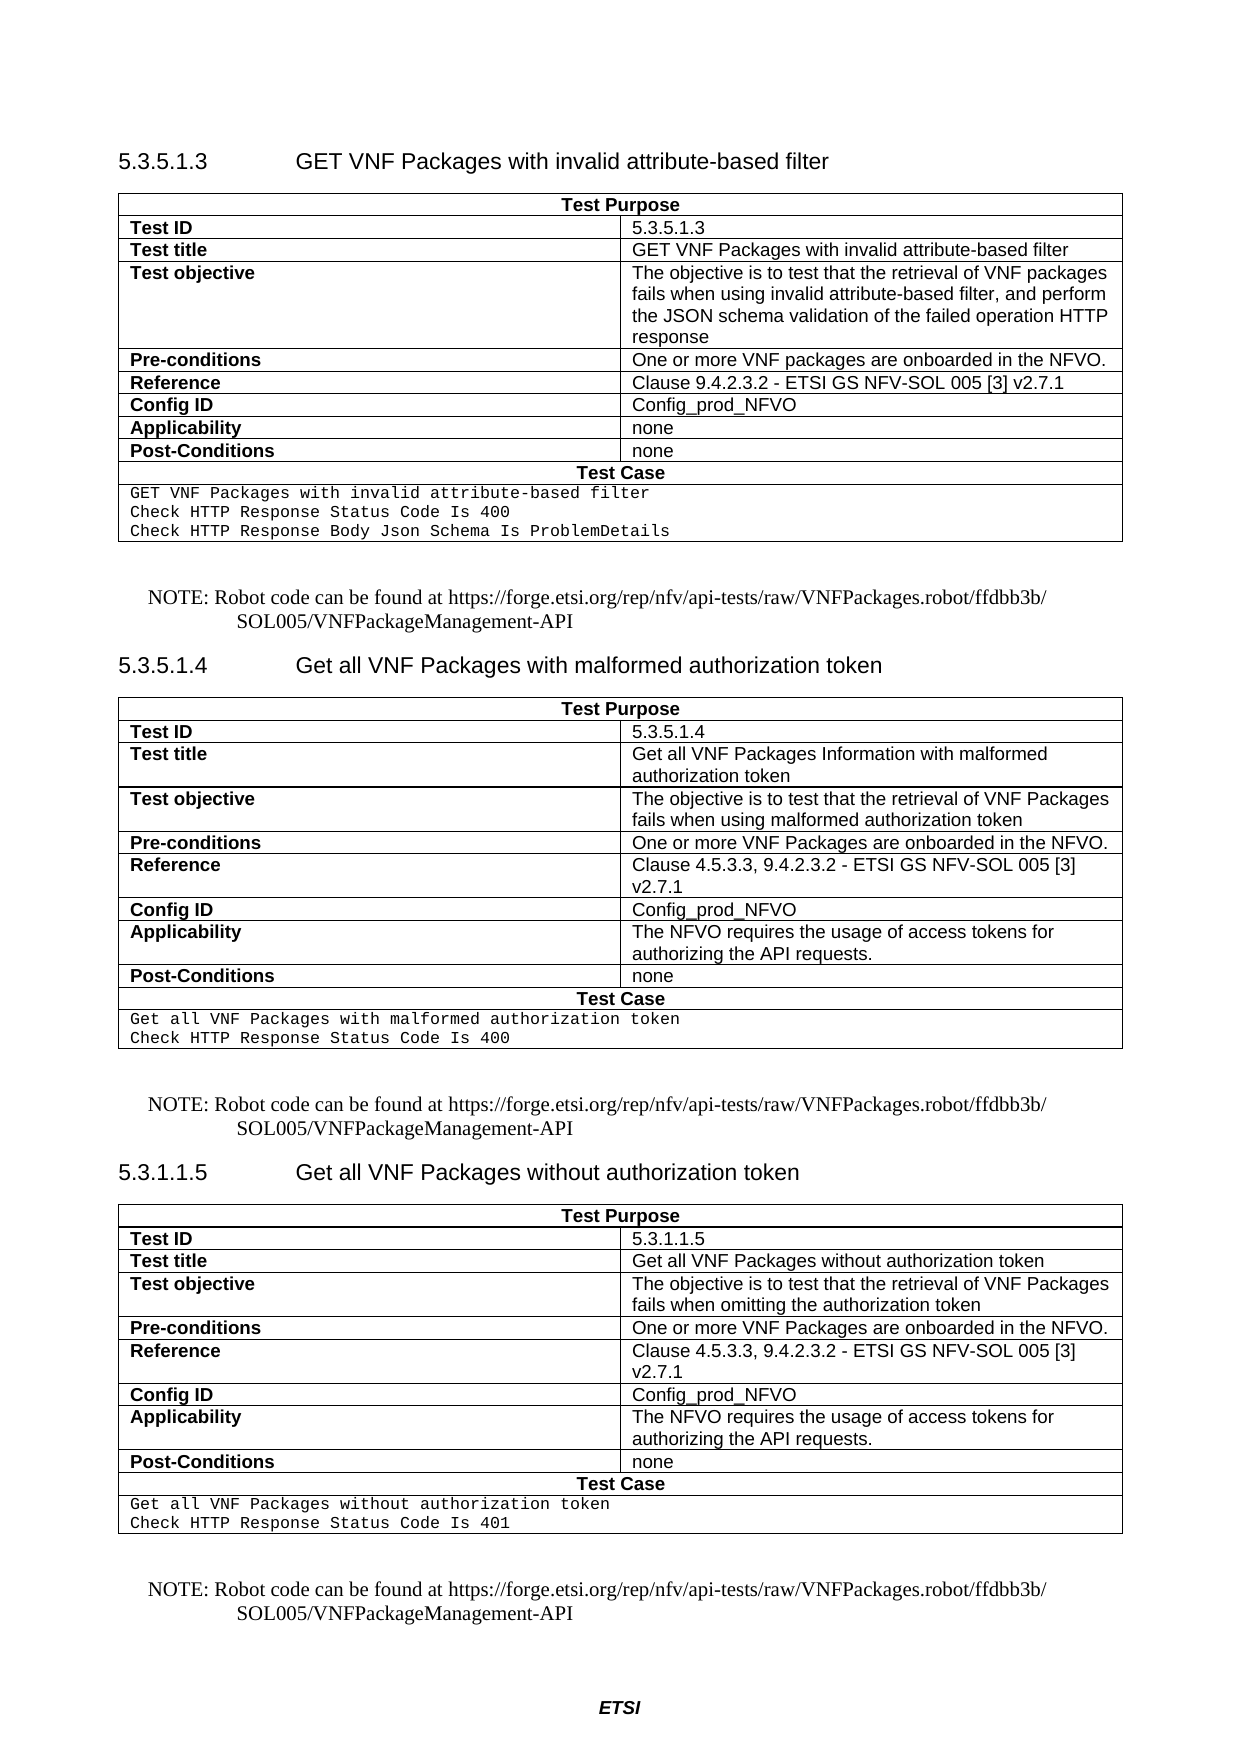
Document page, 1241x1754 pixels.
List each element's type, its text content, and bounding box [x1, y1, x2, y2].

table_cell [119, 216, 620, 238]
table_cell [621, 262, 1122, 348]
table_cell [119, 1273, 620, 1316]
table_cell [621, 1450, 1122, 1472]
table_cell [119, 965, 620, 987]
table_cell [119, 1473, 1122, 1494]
subtitle 5.3.1.1.5 Get all VNF Packages without authorization token [118, 1159, 1122, 1185]
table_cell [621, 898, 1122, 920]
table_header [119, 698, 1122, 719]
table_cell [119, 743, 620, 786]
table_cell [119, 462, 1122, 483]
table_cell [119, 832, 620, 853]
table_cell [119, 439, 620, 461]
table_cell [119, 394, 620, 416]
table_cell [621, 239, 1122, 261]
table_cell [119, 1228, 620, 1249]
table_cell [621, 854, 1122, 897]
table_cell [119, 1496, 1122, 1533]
subtitle 5.3.5.1.3 GET VNF Packages with invalid attribute-based filter [118, 148, 1122, 174]
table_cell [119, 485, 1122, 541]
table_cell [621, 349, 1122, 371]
text NOTE: Robot code can be found at https://forge.etsi.org/rep/nfv/api-tests/raw/VNFPackages.robot/ffdbb3b/SOL005/VNFPackageManagement-API [148, 1577, 1122, 1625]
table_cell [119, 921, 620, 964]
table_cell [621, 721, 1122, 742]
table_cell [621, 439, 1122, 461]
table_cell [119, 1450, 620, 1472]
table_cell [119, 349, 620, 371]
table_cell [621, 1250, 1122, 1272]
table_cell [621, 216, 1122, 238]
text NOTE: Robot code can be found at https://forge.etsi.org/rep/nfv/api-tests/raw/VNFPackages.robot/ffdbb3b/SOL005/VNFPackageManagement-API [148, 1092, 1122, 1140]
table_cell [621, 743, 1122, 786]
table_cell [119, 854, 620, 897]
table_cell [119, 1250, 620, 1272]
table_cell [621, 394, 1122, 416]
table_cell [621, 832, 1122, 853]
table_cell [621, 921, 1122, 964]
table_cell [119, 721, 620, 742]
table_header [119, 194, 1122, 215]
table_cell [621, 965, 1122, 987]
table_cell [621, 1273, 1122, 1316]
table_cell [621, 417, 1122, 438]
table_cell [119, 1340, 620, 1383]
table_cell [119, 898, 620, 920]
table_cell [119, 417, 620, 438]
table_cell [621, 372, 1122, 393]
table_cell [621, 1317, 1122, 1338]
text NOTE: Robot code can be found at https://forge.etsi.org/rep/nfv/api-tests/raw/VNFPackages.robot/ffdbb3b/SOL005/VNFPackageManagement-API [148, 585, 1122, 633]
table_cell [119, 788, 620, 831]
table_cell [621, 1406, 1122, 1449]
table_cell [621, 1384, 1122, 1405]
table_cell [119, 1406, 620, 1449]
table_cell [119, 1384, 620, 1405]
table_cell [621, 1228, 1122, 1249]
subtitle 5.3.5.1.4 Get all VNF Packages with malformed authorization token [118, 652, 1122, 678]
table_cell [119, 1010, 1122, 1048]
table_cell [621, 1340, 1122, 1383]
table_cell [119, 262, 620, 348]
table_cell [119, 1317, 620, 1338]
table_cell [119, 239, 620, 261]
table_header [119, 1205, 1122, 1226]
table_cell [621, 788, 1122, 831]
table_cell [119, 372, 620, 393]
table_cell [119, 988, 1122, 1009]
